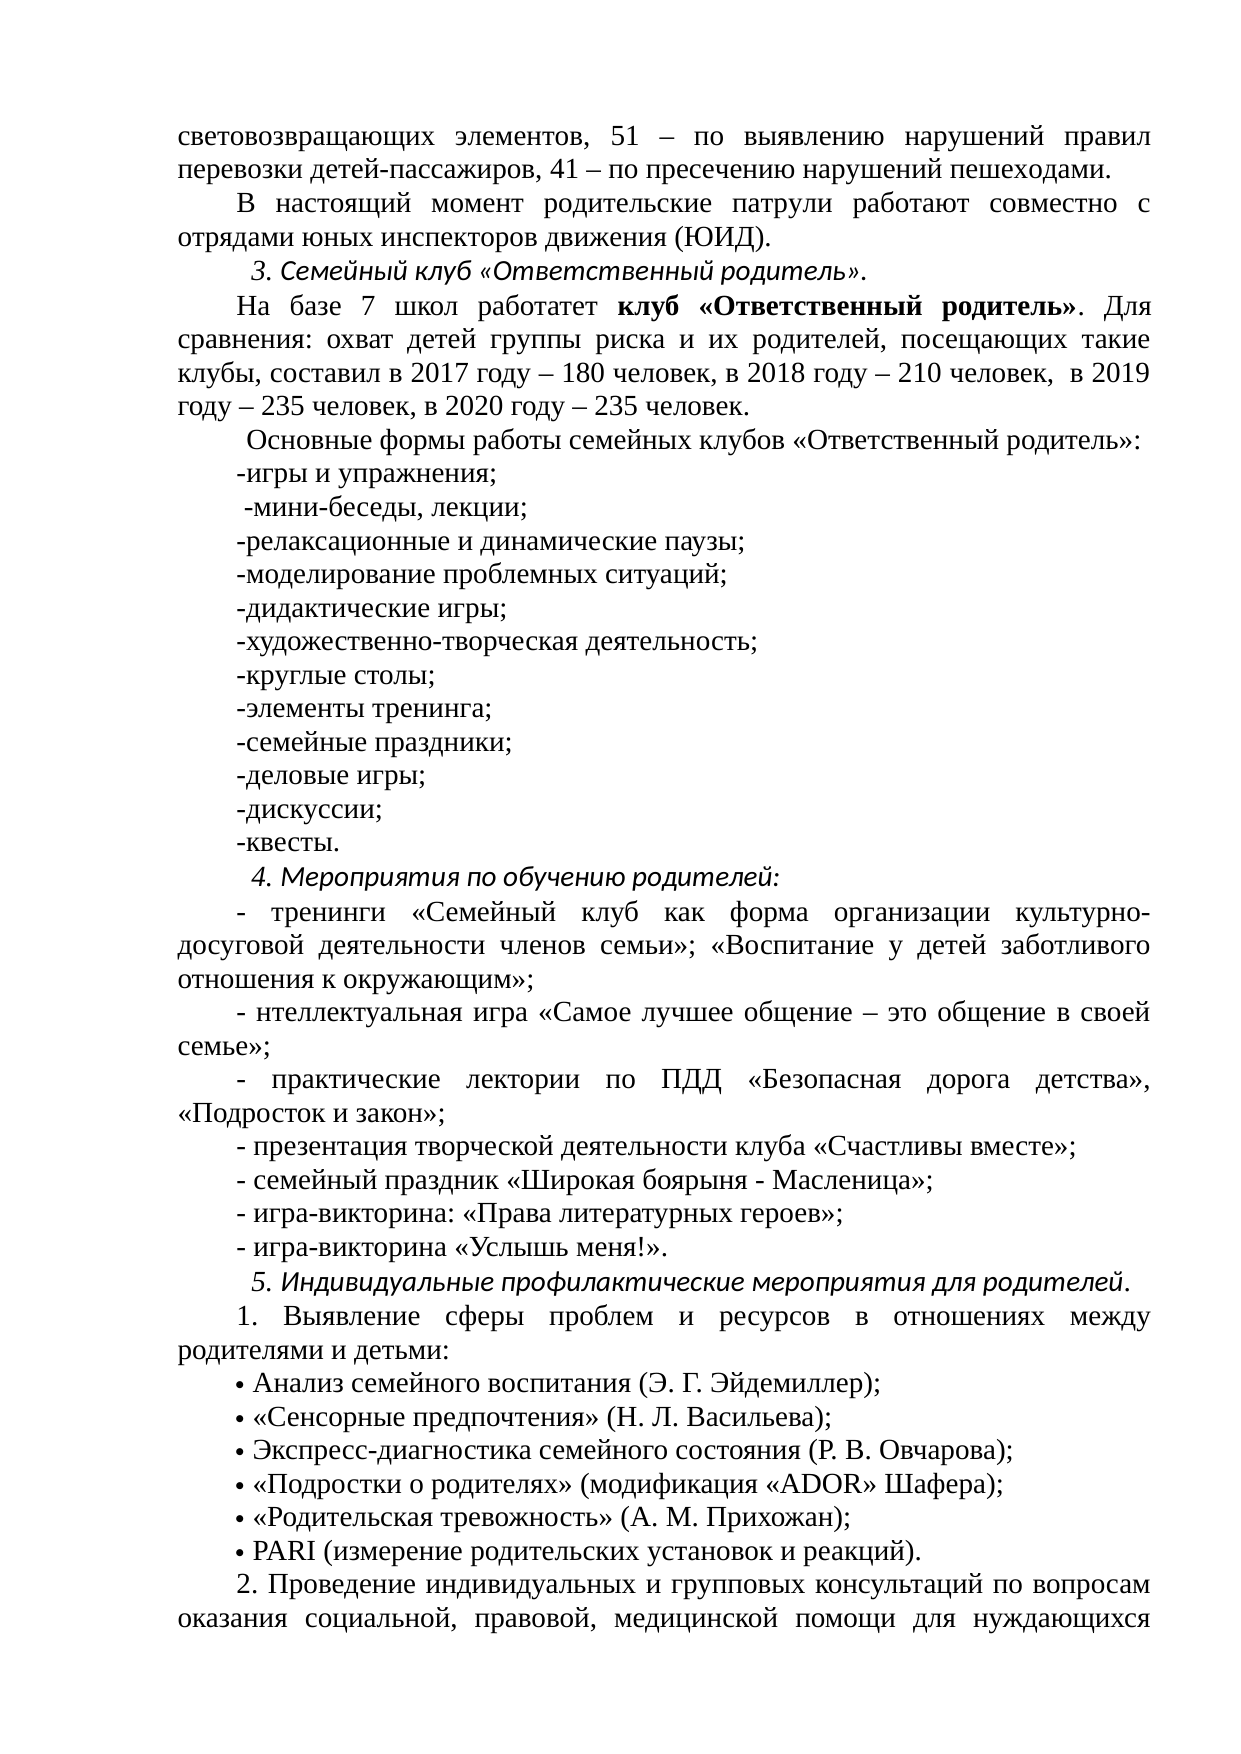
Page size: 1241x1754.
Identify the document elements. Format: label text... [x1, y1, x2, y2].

text - семейный праздник «Широкая боярыня - Масленица»; [162, 1162, 1152, 1196]
text -деловые игры; [177, 757, 1152, 791]
text - игра-викторина «Услышь меня!». [162, 1229, 1152, 1263]
text -круглые столы; [177, 657, 1152, 690]
text -игры и упражнения; [177, 456, 1152, 489]
text Основные формы работы семейных клубов «Ответственный родитель»: [177, 422, 1152, 456]
list «Сенсорные предпочтения» (Н. Л. Васильева); [177, 1399, 1152, 1432]
text - игра-викторина: «Права литературных героев»; [162, 1196, 1152, 1229]
text -семейные праздники; [177, 724, 1152, 757]
text 3. Семейный клуб «Ответственный родитель». [177, 252, 1152, 288]
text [177, 118, 1152, 185]
text На базе 7 школ работатет клуб «Ответственный родитель». Для сравнения: охват детей группы риска и их родителей, посещающих такие клубы, составил в 2017 году – 180 человек, в 2018 году – 210 человек, в 2019 году – 235 человек, в 2020 году – 235 человек. [177, 288, 1152, 422]
text -мини-беседы, лекции; [177, 489, 1152, 523]
list Анализ семейного воспитания (Э. Г. Эйдемиллер); [177, 1365, 1152, 1399]
list «Родительская тревожность» (А. М. Прихожан); [177, 1499, 1152, 1533]
text -моделирование проблемных ситуаций; [177, 556, 1152, 590]
list PARI (измерение родительских установок и реакций). [177, 1533, 1152, 1567]
text -квесты. [177, 824, 1152, 858]
list Экспресс-диагностика семейного состояния (Р. В. Овчарова); [177, 1432, 1152, 1466]
text 1. Выявление сферы проблем и ресурсов в отношениях между родителями и детьми: [177, 1298, 1152, 1365]
text - нтеллектуальная игра «Самое лучшее общение – это общение в своей семье»; [177, 994, 1152, 1061]
text - практические лектории по ПДД «Безопасная дорога детства», «Подросток и закон»; [177, 1061, 1152, 1128]
text 4. Мероприятия по обучению родителей: [177, 858, 1152, 894]
text -дискуссии; [177, 791, 1152, 824]
text - тренинги «Семейный клуб как форма организации культурно-досуговой деятельности членов семьи»; «Воспитание у детей заботливого отношения к окружающим»; [177, 894, 1152, 994]
text -релаксационные и динамические паузы; [177, 523, 1152, 556]
text -художественно-творческая деятельность; [177, 623, 1152, 657]
text - презентация творческой деятельности клуба «Счастливы вместе»; [162, 1128, 1152, 1162]
text 5. Индивидуальные профилактические мероприятия для родителей. [177, 1263, 1152, 1298]
text В настоящий момент родительские патрули работают совместно с отрядами юных инспекторов движения (ЮИД). [177, 185, 1152, 252]
list «Подростки о родителях» (модификация «ADOR» Шафера); [177, 1466, 1152, 1499]
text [177, 1567, 1152, 1634]
text -дидактические игры; [177, 590, 1152, 623]
text -элементы тренинга; [177, 690, 1152, 724]
